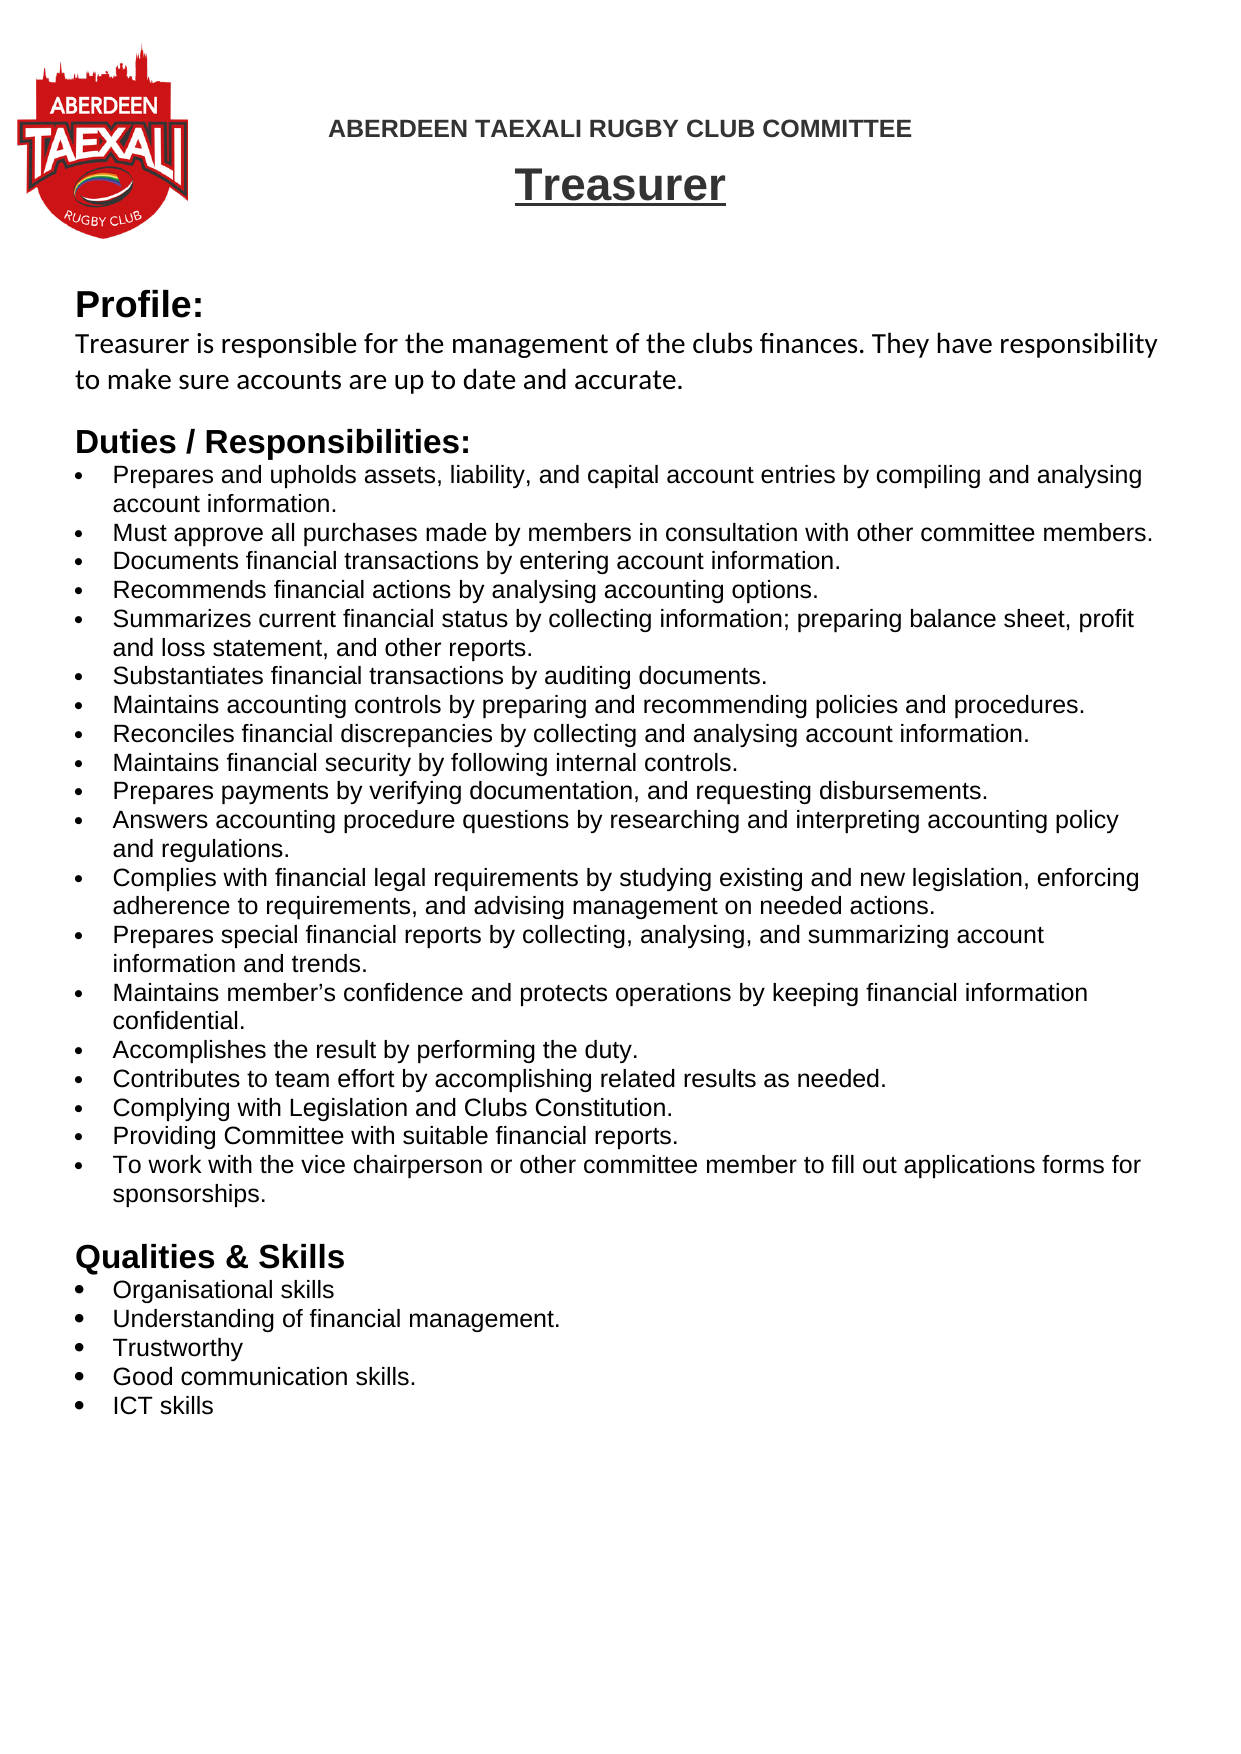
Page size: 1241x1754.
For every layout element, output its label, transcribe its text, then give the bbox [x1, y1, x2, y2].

list Complies with financial legal requirements by studying existing and new legislation, enforcing adherence to requirements, and advising management on needed actions. [75, 863, 1165, 920]
list ICT skills [75, 1391, 1165, 1419]
subtitle Qualities & Skills [75, 1237, 1165, 1275]
subtitle Duties / Responsibilities: [75, 422, 1165, 460]
text ABERDEEN TAEXALI RUGBY CLUB COMMITTEE [188, 114, 1165, 143]
list Answers accounting procedure questions by researching and interpreting accounting policy and regulations. [75, 805, 1165, 863]
text Treasurer is responsible for the management of the clubs finances. They have responsibility to make sure accounts are up to date and accurate. [75, 325, 1165, 397]
list Understanding of financial management. [75, 1304, 1165, 1333]
list Prepares payments by verifying documentation, and requesting disbursements. [75, 776, 1165, 805]
list Providing Committee with suitable financial reports. [75, 1121, 1165, 1150]
list Maintains accounting controls by preparing and recommending policies and procedures. [75, 690, 1165, 719]
list Complying with Legislation and Clubs Constitution. [75, 1093, 1165, 1121]
list Good communication skills. [75, 1362, 1165, 1391]
list Maintains financial security by following internal controls. [75, 748, 1165, 776]
list Reconciles financial discrepancies by collecting and analysing account information. [75, 719, 1165, 748]
list Accomplishes the result by performing the duty. [75, 1035, 1165, 1064]
list Documents financial transactions by entering account information. [75, 546, 1165, 575]
list Organisational skills [75, 1275, 1165, 1304]
list To work with the vice chairperson or other committee member to fill out applications forms for sponsorships. [75, 1150, 1165, 1208]
picture [17, 42, 188, 239]
list Substantiates financial transactions by auditing documents. [75, 661, 1165, 690]
subtitle Profile: [75, 282, 1165, 325]
list Contributes to team effort by accomplishing related results as needed. [75, 1064, 1165, 1093]
list Must approve all purchases made by members in consultation with other committee members. [75, 518, 1165, 546]
list Trustworthy [75, 1333, 1165, 1362]
list Prepares special financial reports by collecting, analysing, and summarizing account information and trends. [75, 920, 1165, 978]
list Recommends financial actions by analysing accounting options. [75, 575, 1165, 604]
text Treasurer [188, 158, 1165, 210]
list Prepares and upholds assets, liability, and capital account entries by compiling and analysing account information. [75, 460, 1165, 518]
list Maintains member’s confidence and protects operations by keeping financial information confidential. [75, 978, 1165, 1035]
list Summarizes current financial status by collecting information; preparing balance sheet, profit and loss statement, and other reports. [75, 604, 1165, 661]
